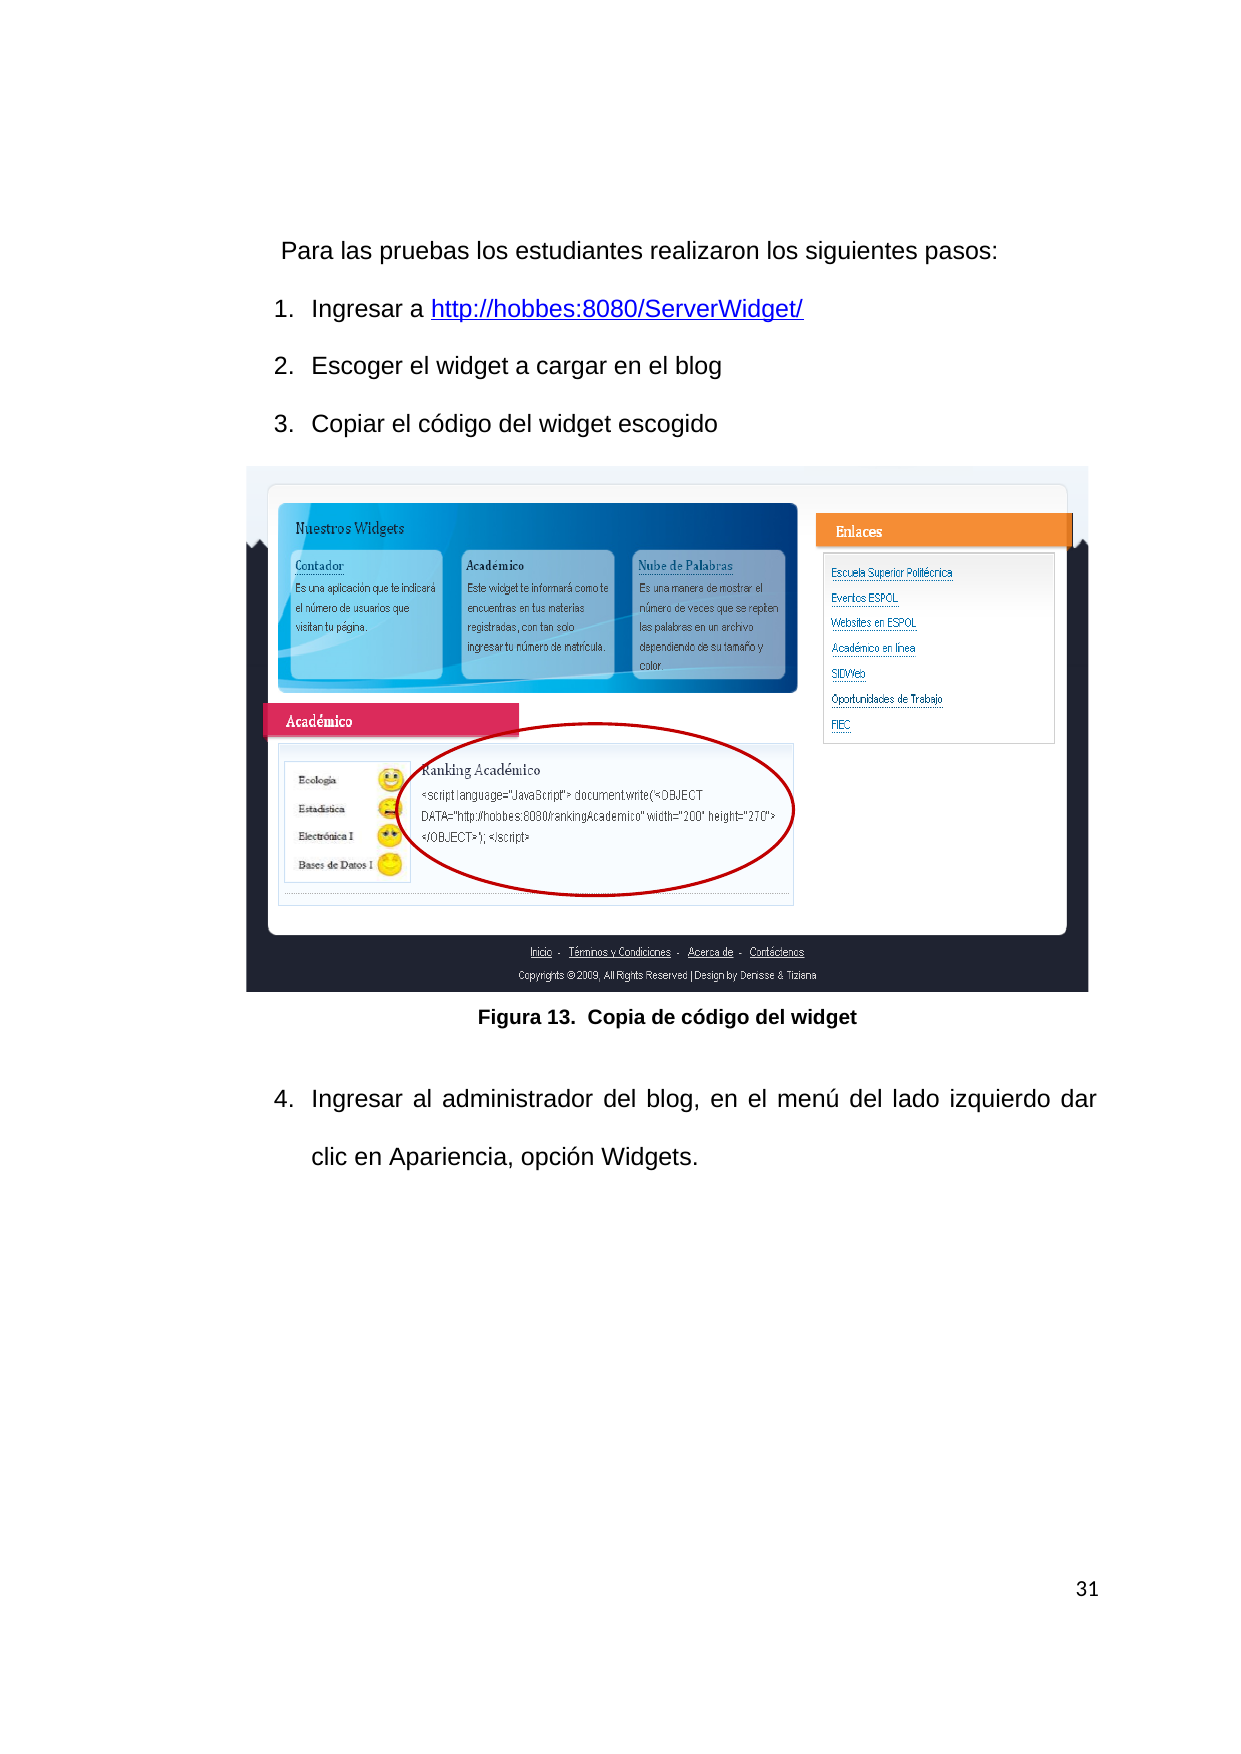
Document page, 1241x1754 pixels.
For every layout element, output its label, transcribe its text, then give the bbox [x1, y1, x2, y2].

text Para las pruebas los estudiantes realizaron los siguientes pasos: [281, 236, 1098, 265]
list Copiar el código del widget escogido [274, 409, 1098, 437]
list Ingresar al administrador del blog, en el menú del lado izquierdo dar clic en Apariencia, opción Widgets. [274, 1084, 1098, 1171]
picture [246, 466, 1089, 992]
text Figura 13. Copia de código del widget [236, 1005, 1098, 1029]
list Ingresar a http://hobbes:8080/ServerWidget/ [274, 294, 1098, 322]
list Escoger el widget a cargar en el blog [274, 351, 1098, 380]
